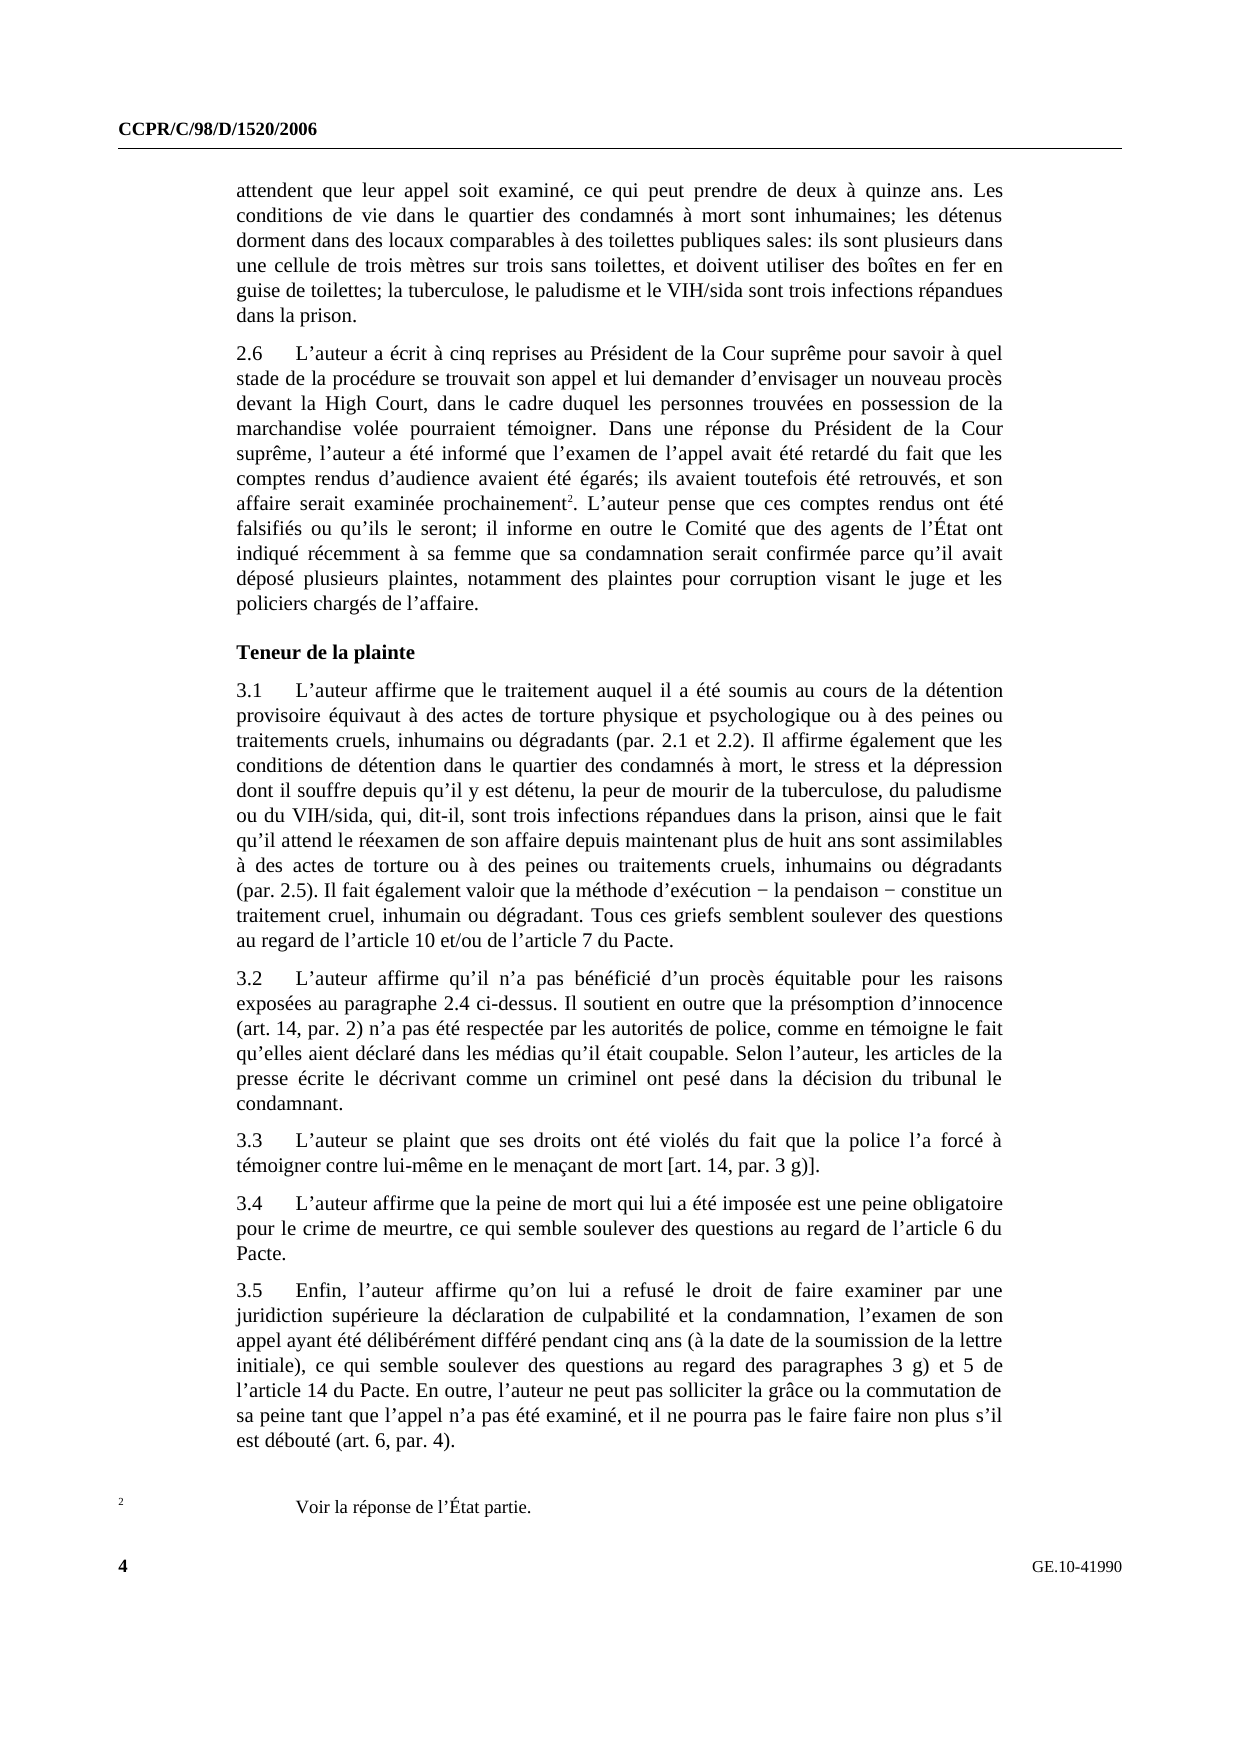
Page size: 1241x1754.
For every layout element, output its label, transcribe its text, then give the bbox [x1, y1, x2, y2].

text 2.6 L’auteur a écrit à cinq reprises au Président de la Cour suprême pour savoir à quel stade de la procédure se trouvait son appel et lui demander d’envisager un nouveau procès devant la High Court, dans le cadre duquel les personnes trouvées en possession de la marchandise volée pourraient témoigner. Dans une réponse du Président de la Cour suprême, l’auteur a été informé que l’examen de l’appel avait été retardé du fait que les comptes rendus d’audience avaient été égarés; ils avaient toutefois été retrouvés, et son affaire serait examinée prochainement. L’auteur pense que ces comptes rendus ont été falsifiés ou qu’ils le seront; il informe en outre le Comité que des agents de l’État ont indiqué récemment à sa femme que sa condamnation serait confirmée parce qu’il avait déposé plusieurs plaintes, notamment des plaintes pour corruption visant le juge et les policiers chargés de l’affaire. [236, 340, 1004, 615]
text 3.4 L’auteur affirme que la peine de mort qui lui a été imposée est une peine obligatoire pour le crime de meurtre, ce qui semble soulever des questions au regard de l’article 6 du Pacte. [236, 1190, 1004, 1265]
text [236, 177, 1004, 327]
text 3.5 Enfin, l’auteur affirme qu’on lui a refusé le droit de faire examiner par une juridiction supérieure la déclaration de culpabilité et la condamnation, l’examen de son appel ayant été délibérément différé pendant cinq ans (à la date de la soumission de la lettre initiale), ce qui semble soulever des questions au regard des paragraphes 3 g) et 5 de l’article 14 du Pacte. En outre, l’auteur ne peut pas solliciter la grâce ou la commutation de sa peine tant que l’appel n’a pas été examiné, et il ne pourra pas le faire faire non plus s’il est débouté (art. 6, par. 4). [236, 1277, 1004, 1452]
text Teneur de la plainte [118, 640, 1004, 665]
text 3.3 L’auteur se plaint que ses droits ont été violés du fait que la police l’a forcé à témoigner contre lui-même en le menaçant de mort [art. 14, par. 3 g)]. [236, 1127, 1004, 1177]
text 3.2 L’auteur affirme qu’il n’a pas bénéficié d’un procès équitable pour les raisons exposées au paragraphe 2.4 ci-dessus. Il soutient en outre que la présomption d’innocence (art. 14, par. 2) n’a pas été respectée par les autorités de police, comme en témoigne le fait qu’elles aient déclaré dans les médias qu’il était coupable. Selon l’auteur, les articles de la presse écrite le décrivant comme un criminel ont pesé dans la décision du tribunal le condamnant. [236, 965, 1004, 1115]
text 3.1 L’auteur affirme que le traitement auquel il a été soumis au cours de la détention provisoire équivaut à des actes de torture physique et psychologique ou à des peines ou traitements cruels, inhumains ou dégradants (par. 2.1 et 2.2). Il affirme également que les conditions de détention dans le quartier des condamnés à mort, le stress et la dépression dont il souffre depuis qu’il y est détenu, la peur de mourir de la tuberculose, du paludisme ou du VIH/sida, qui, dit-il, sont trois infections répandues dans la prison, ainsi que le fait qu’il attend le réexamen de son affaire depuis maintenant plus de huit ans sont assimilables à des actes de torture ou à des peines ou traitements cruels, inhumains ou dégradants (par. 2.5). Il fait également valoir que la méthode d’exécution − la pendaison − constitue un traitement cruel, inhumain ou dégradant. Tous ces griefs semblent soulever des questions au regard de l’article 10 et/ou de l’article 7 du Pacte. [236, 677, 1004, 952]
